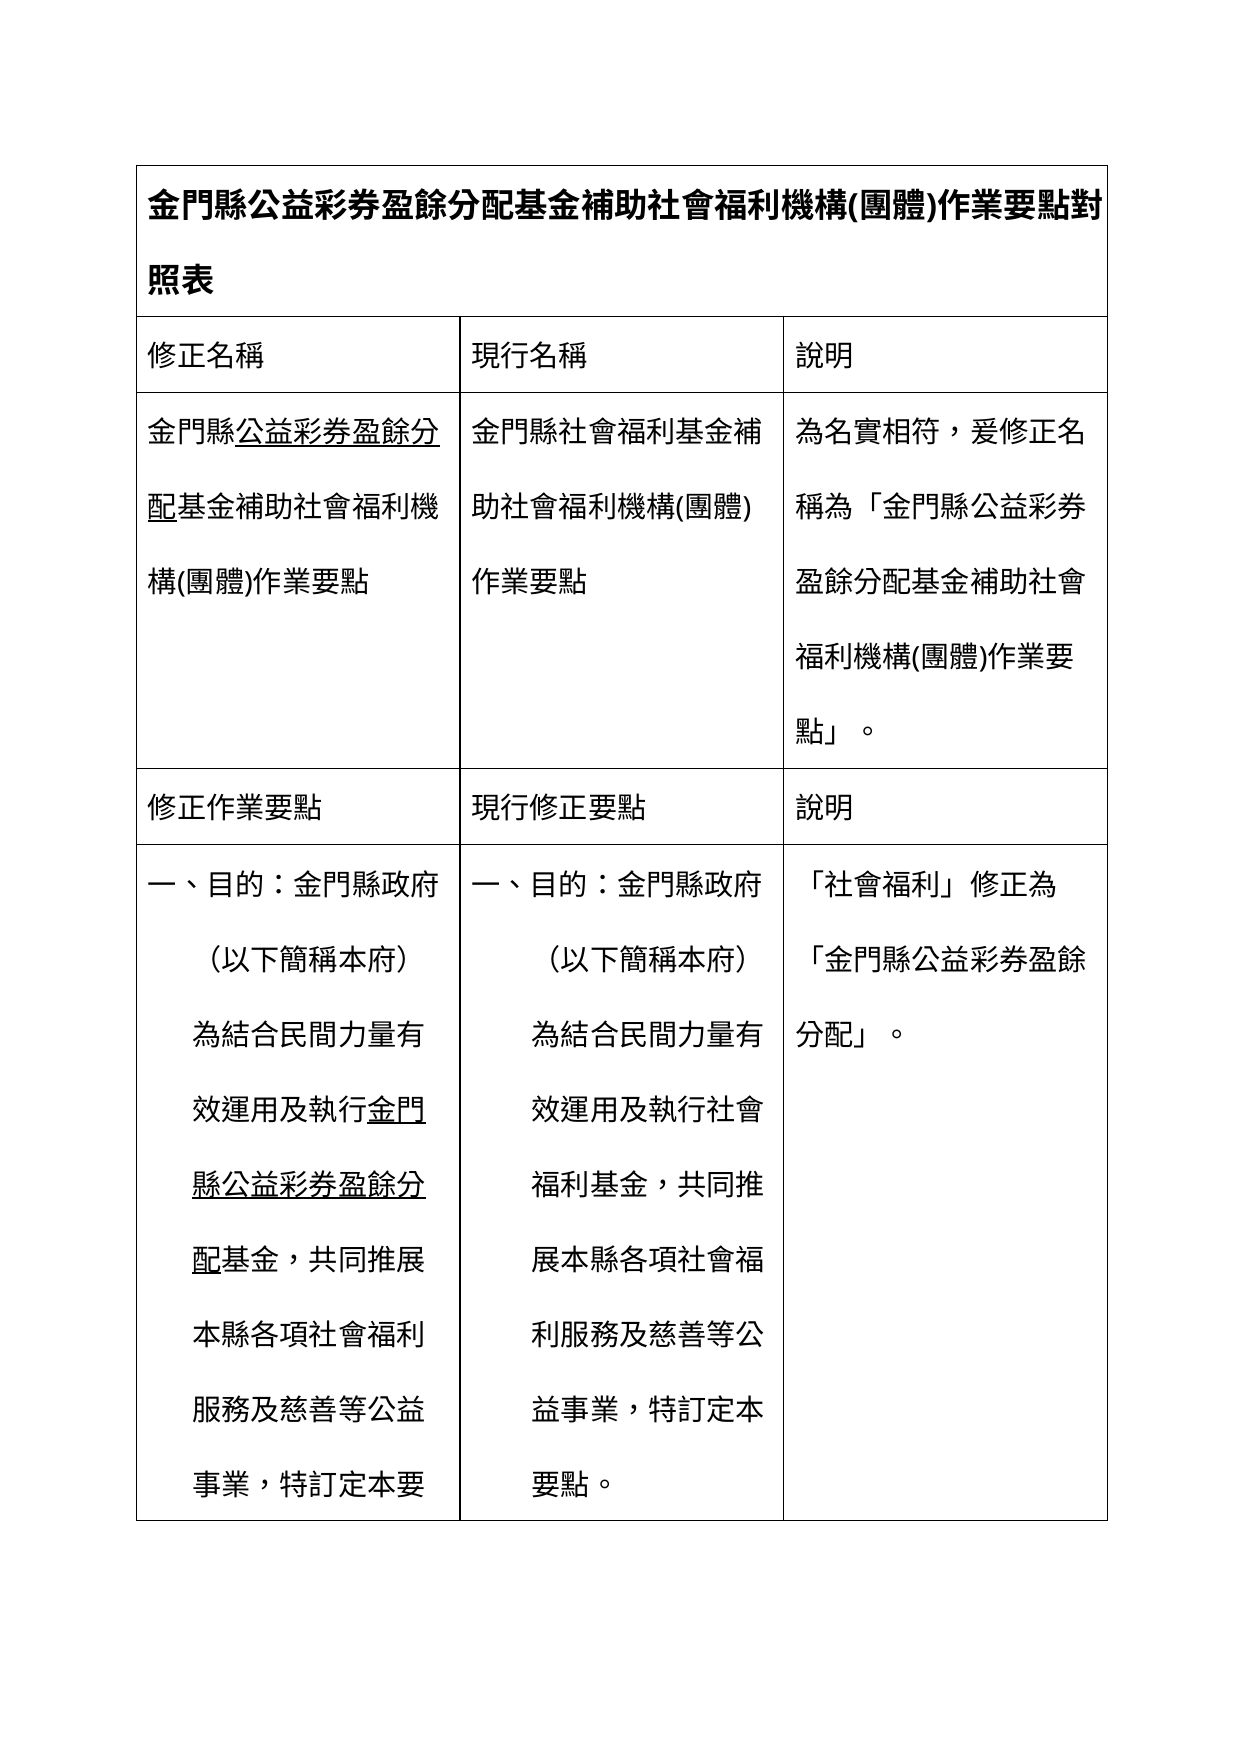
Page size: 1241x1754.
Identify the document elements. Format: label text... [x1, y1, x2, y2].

table_header 金門縣公益彩券盈餘分配基金補助社會福利機構(團體)作業要點對照表 [137, 166, 1107, 316]
table_cell 說明 [784, 317, 1107, 392]
table_cell 現行名稱 [461, 317, 783, 392]
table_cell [461, 845, 783, 1520]
table_cell 修正名稱 [137, 317, 459, 392]
table_cell 說明 [784, 769, 1107, 844]
table_cell 金門縣公益彩券盈餘分配基金補助社會福利機構(團體)作業要點 [137, 393, 459, 768]
table_cell 修正作業要點 [137, 769, 459, 844]
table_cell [784, 845, 1107, 1520]
table_cell 現行修正要點 [461, 769, 783, 844]
table_cell 金門縣社會福利基金補助社會福利機構(團體)作業要點 [461, 393, 783, 768]
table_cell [137, 845, 459, 1520]
table_cell 為名實相符，爰修正名稱為「金門縣公益彩券盈餘分配基金補助社會福利機構(團體)作業要點」。 [784, 393, 1107, 768]
